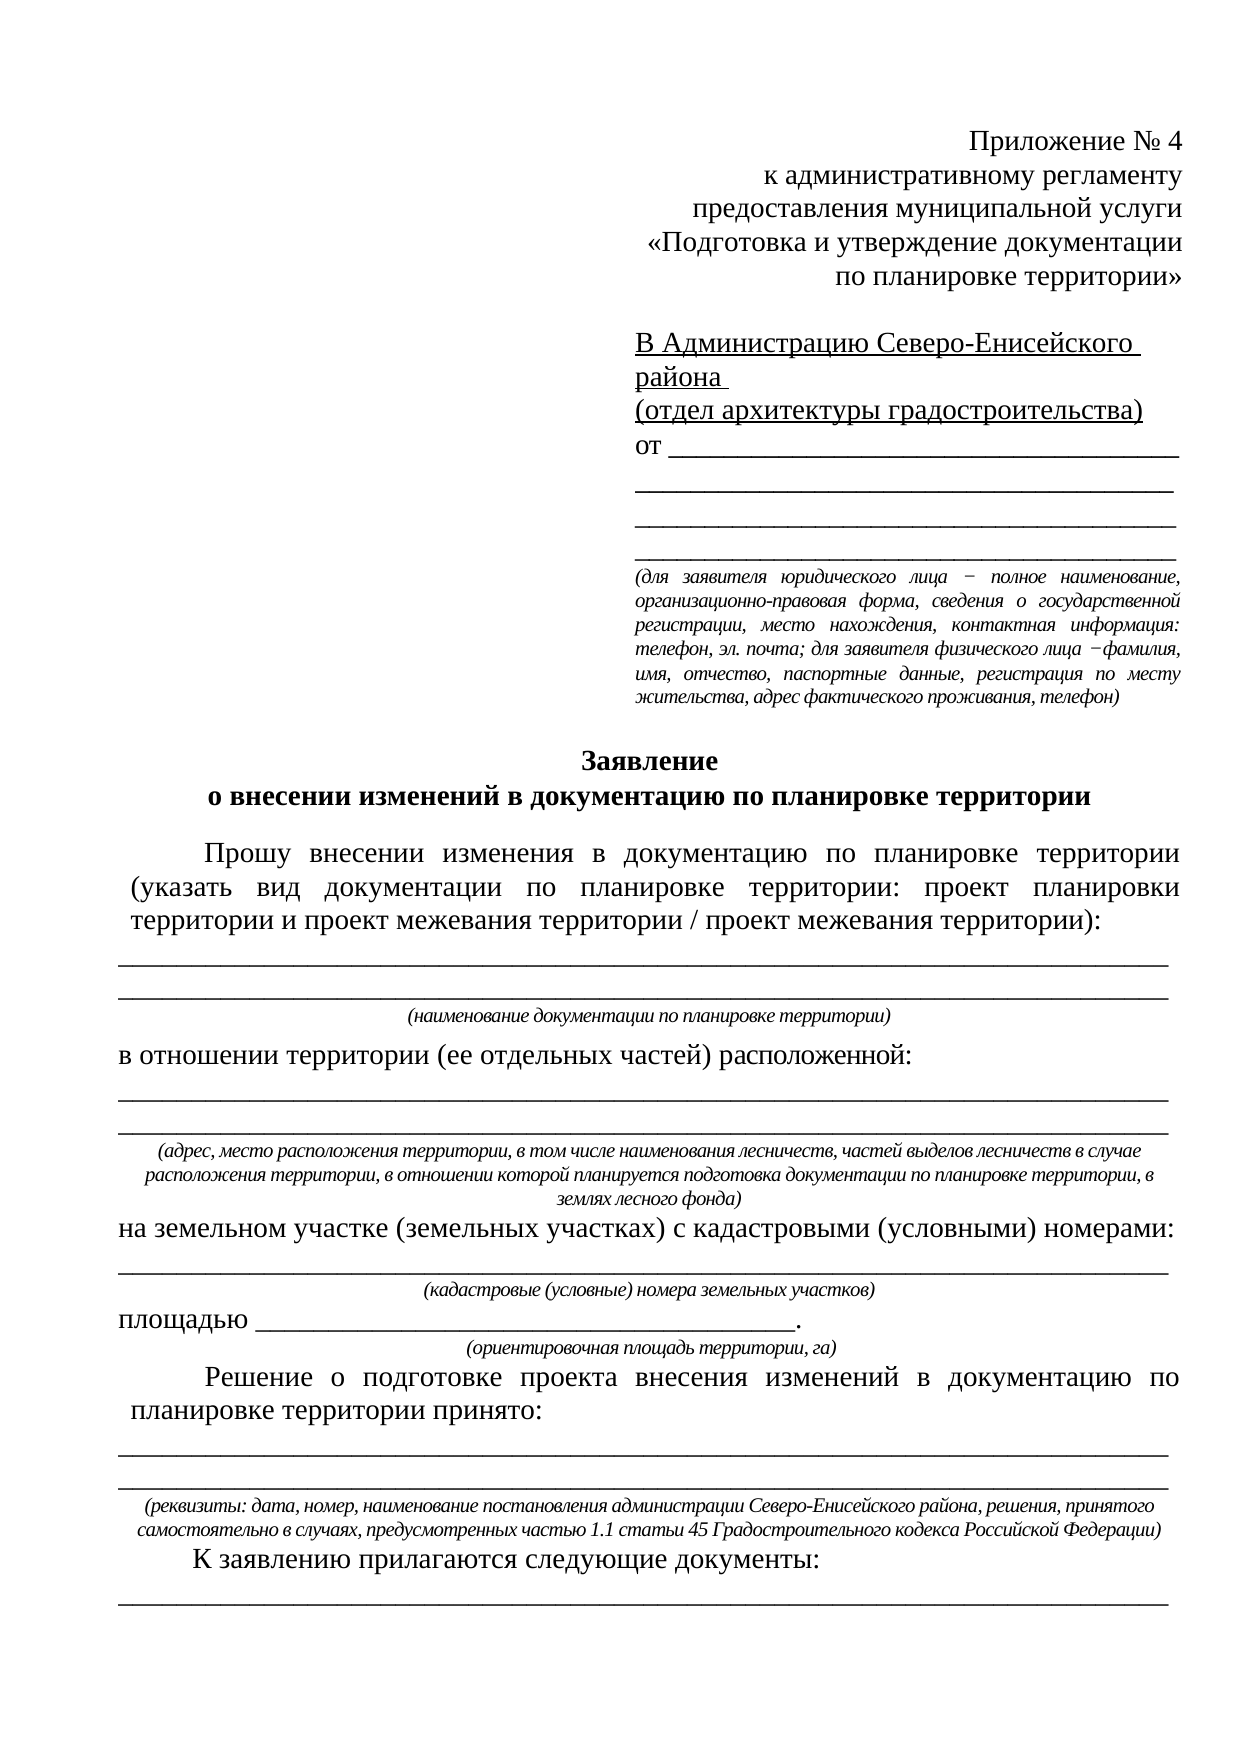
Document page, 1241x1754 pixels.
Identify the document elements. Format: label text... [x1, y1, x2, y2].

text (кадастровые (условные) номера земельных участков) [118, 1277, 1181, 1301]
text Заявление [118, 743, 1181, 777]
text Решение о подготовке проекта внесения изменений в документацию по планировке территории принято: [130, 1359, 1181, 1426]
text Приложение № 4 [664, 123, 1182, 157]
text от _____________________________________ [635, 426, 1181, 461]
text ________________________________________________________________________ [118, 936, 1181, 969]
text ________________________________________________________________________ [118, 1244, 1181, 1277]
text о внесении изменений в документацию по планировке территории [118, 778, 1181, 811]
text (для заявителя юридического лица − полное наименование, организационно-правовая форма, сведения о государственной регистрации, место нахождения, контактная информация: телефон, эл. почта; для заявителя физического лица −фамилия, имя, отчество, паспортные данные, регистрация по месту жительства, адрес фактического проживания, телефон) [635, 564, 1181, 708]
text Прошу внесении изменения в документацию по планировке территории (указать вид документации по планировке территории: проект планировки территории и проект межевания территории / проект межевания территории): [130, 835, 1181, 936]
text _______________________________________ [635, 531, 1181, 564]
text В Администрацию Северо-Енисейского района [635, 325, 1181, 392]
text ________________________________________________________________________ [118, 969, 1181, 1003]
text на земельном участке (земельных участках) с кадастровыми (условными) номерами: [118, 1210, 1181, 1244]
text (адрес, место расположения территории, в том числе наименования лесничеств, частей выделов лесничеств в случае расположения территории, в отношении которой планируется подготовка документации по планировке территории, в землях лесного фонда) [118, 1138, 1181, 1210]
text в отношении территории (ее отдельных частей) расположенной: [118, 1037, 1181, 1071]
text _______________________________________ [635, 461, 1181, 497]
text (реквизиты: дата, номер, наименование постановления администрации Северо-Енисейского района, решения, принятого самостоятельно в случаях, предусмотренных частью 1.1 статьи 45 Градостроительного кодекса Российской Федерации) [118, 1493, 1181, 1541]
text ________________________________________________________________________ [118, 1104, 1181, 1138]
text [118, 1575, 1181, 1608]
text по планировке территории» [635, 258, 1182, 292]
text предоставления муниципальной услуги [635, 191, 1182, 224]
text ________________________________________________________________________ [118, 1426, 1181, 1459]
text «Подготовка и утверждение документации [635, 224, 1182, 258]
text ________________________________________________________________________ [118, 1071, 1181, 1104]
text площадью _____________________________________. [118, 1301, 1181, 1335]
text ________________________________________________________________________ [118, 1459, 1181, 1493]
text (отдел архитектуры градостроительства) [635, 392, 1181, 426]
text (наименование документации по планировке территории) [118, 1003, 1181, 1027]
text (ориентировочная площадь территории, га) [118, 1335, 1181, 1359]
text к административному регламенту [635, 157, 1182, 190]
text К заявлению прилагаются следующие документы: [118, 1541, 1181, 1575]
text _______________________________________ [635, 497, 1181, 531]
